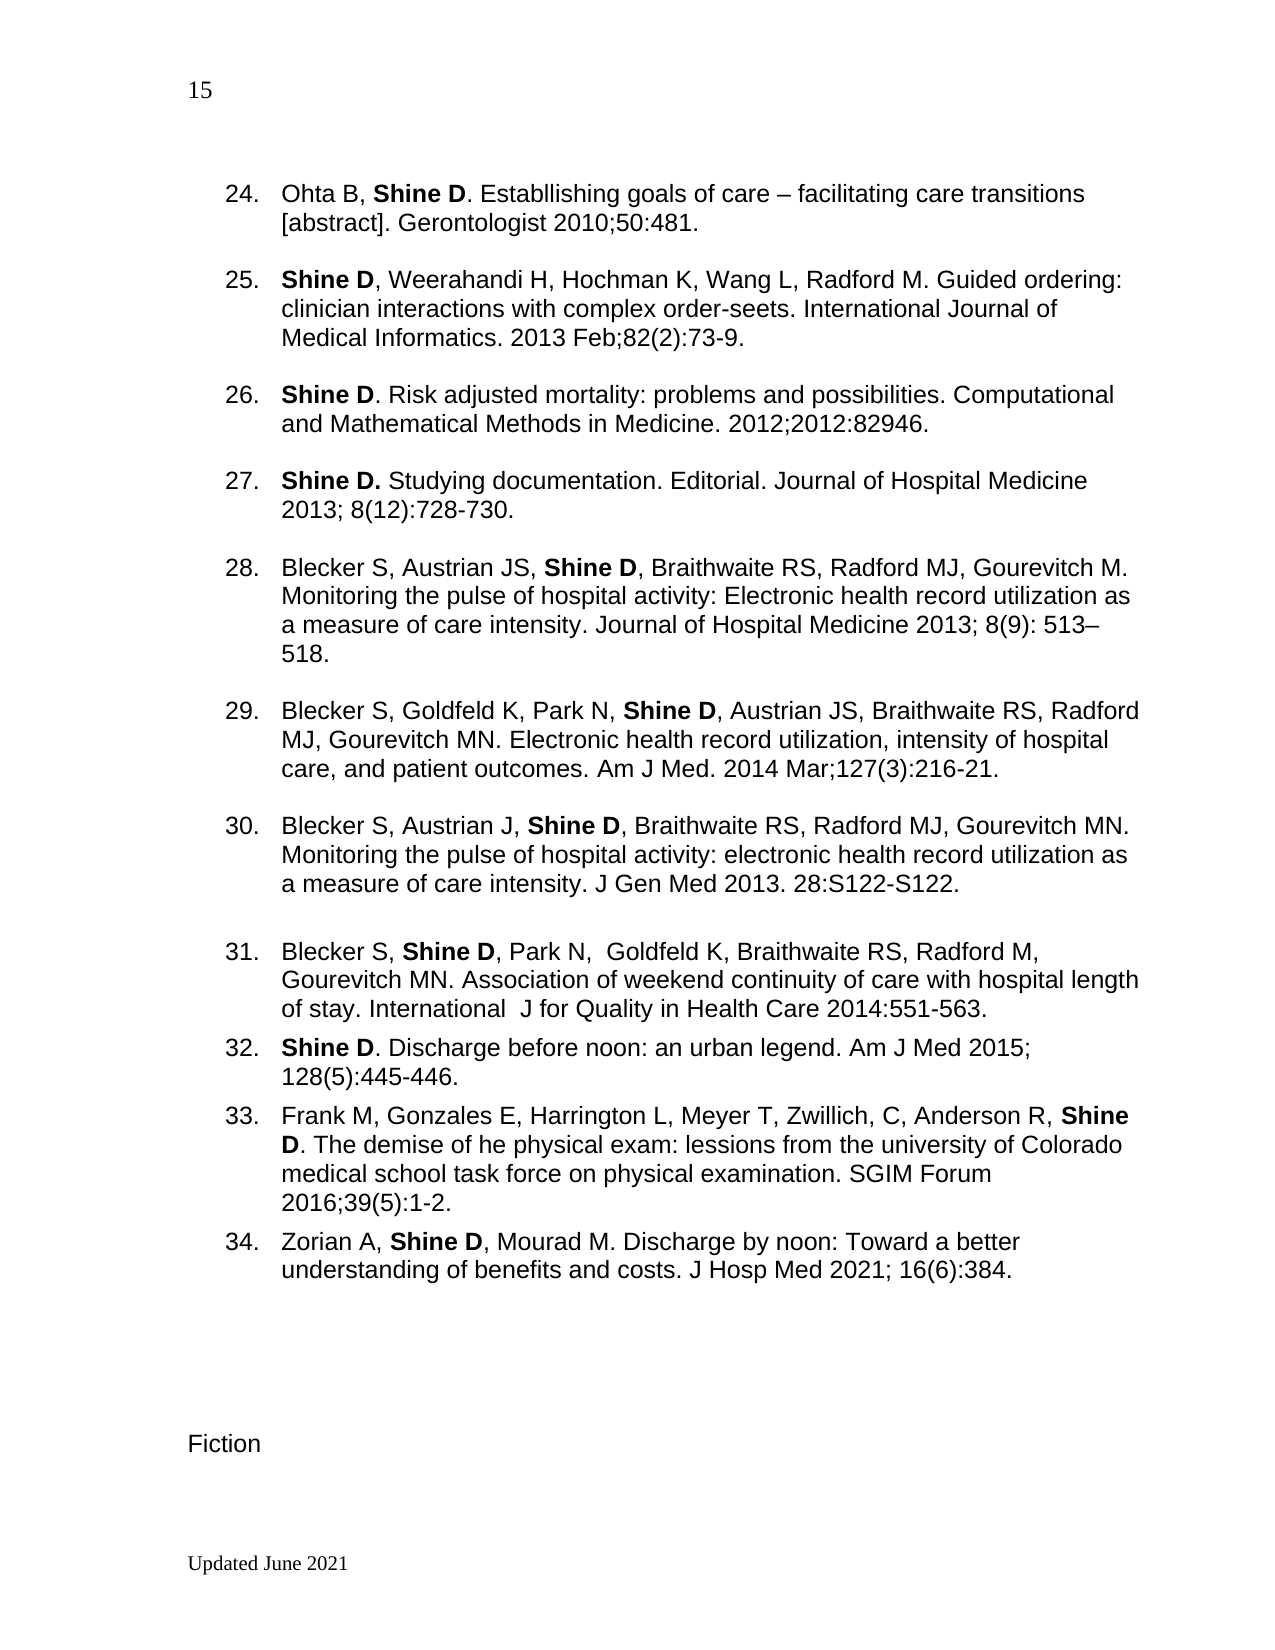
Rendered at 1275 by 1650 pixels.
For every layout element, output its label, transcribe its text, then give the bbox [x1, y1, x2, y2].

list Ohta B, Shine D. Establlishing goals of care – facilitating care transitions [abstract]. Gerontologist 2010;50:481. [225, 179, 1144, 236]
list Blecker S, Austrian J, Shine D, Braithwaite RS, Radford MJ, Gourevitch MN. Monitoring the pulse of hospital activity: electronic health record utilization as a measure of care intensity. J Gen Med 2013. 28:S122-S122. [225, 811, 1144, 897]
list Blecker S, Austrian JS, Shine D, Braithwaite RS, Radford MJ, Gourevitch M. Monitoring the pulse of hospital activity: Electronic health record utilization as a measure of care intensity. Journal of Hospital Medicine 2013; 8(9): 513–518. [225, 552, 1144, 667]
list Zorian A, Shine D, Mourad M. Discharge by noon: Toward a better understanding of benefits and costs. J Hosp Med 2021; 16(6):384. [225, 1227, 1144, 1284]
list Frank M, Gonzales E, Harrington L, Meyer T, Zwillich, C, Anderson R, Shine D. The demise of he physical exam: lessions from the university of Colorado medical school task force on physical examination. SGIM Forum 2016;39(5):1-2. [225, 1101, 1144, 1216]
list Shine D. Risk adjusted mortality: problems and possibilities. Computational and Mathematical Methods in Medicine. 2012;2012:82946. [225, 380, 1144, 437]
list Blecker S, Shine D, Park N, Goldfeld K, Braithwaite RS, Radford M, Gourevitch MN. Association of weekend continuity of care with hospital length of stay. International J for Quality in Health Care 2014:551-563. [225, 937, 1144, 1023]
list Shine D, Weerahandi H, Hochman K, Wang L, Radford M. Guided ordering: clinician interactions with complex order-seets. International Journal of Medical Informatics. 2013 Feb;82(2):73-9. [225, 265, 1144, 351]
text Fiction [187, 1429, 1144, 1457]
list Shine D. Studying documentation. Editorial. Journal of Hospital Medicine 2013; 8(12):728-730. [225, 466, 1144, 524]
list Shine D. Discharge before noon: an urban legend. Am J Med 2015; 128(5):445-446. [225, 1033, 1144, 1091]
list Blecker S, Goldfeld K, Park N, Shine D, Austrian JS, Braithwaite RS, Radford MJ, Gourevitch MN. Electronic health record utilization, intensity of hospital care, and patient outcomes. Am J Med. 2014 Mar;127(3):216-21. [225, 696, 1144, 782]
